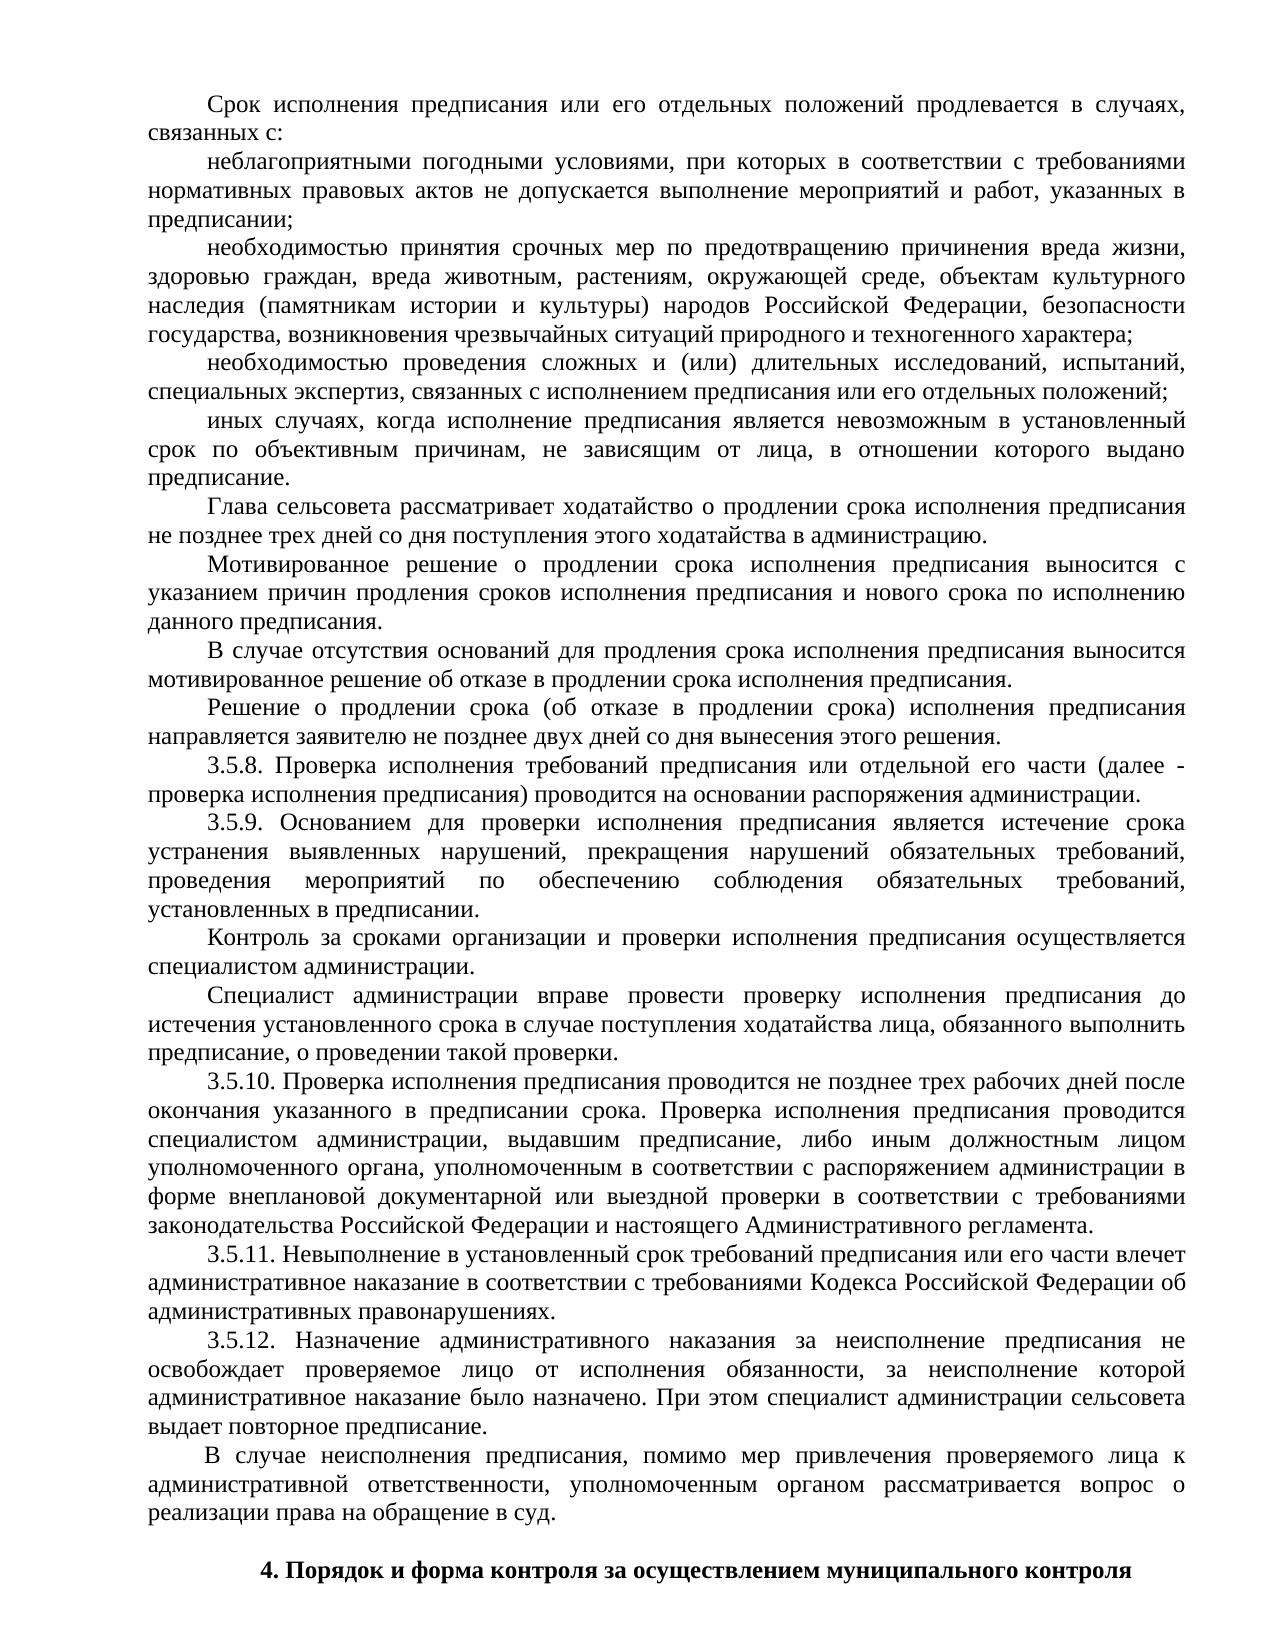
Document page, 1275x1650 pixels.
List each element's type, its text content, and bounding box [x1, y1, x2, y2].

text неблагоприятными погодными условиями, при которых в соответствии с требованиями нормативных правовых актов не допускается выполнение мероприятий и работ, указанных в предписании; [148, 146, 1186, 232]
text Мотивированное решение о продлении срока исполнения предписания выносится с указанием причин продления сроков исполнения предписания и нового срока по исполнению данного предписания. [148, 549, 1186, 635]
text 3.5.8. Проверка исполнения требований предписания или отдельной его части (далее - проверка исполнения предписания) проводится на основании распоряжения администрации. [148, 750, 1186, 807]
text В случае неисполнения предписания, помимо мер привлечения проверяемого лица к административной ответственности, уполномоченным органом рассматривается вопрос о реализации права на обращение в суд. [148, 1440, 1186, 1526]
text иных случаях, когда исполнение предписания является невозможным в установленный срок по объективным причинам, не зависящим от лица, в отношении которого выдано предписание. [148, 405, 1186, 491]
text 4. Порядок и форма контроля за осуществлением муниципального контроля [148, 1555, 1186, 1584]
text Специалист администрации вправе провести проверку исполнения предписания до истечения установленного срока в случае поступления ходатайства лица, обязанного выполнить предписание, о проведении такой проверки. [148, 980, 1186, 1066]
text 3.5.10. Проверка исполнения предписания проводится не позднее трех рабочих дней после окончания указанного в предписании срока. Проверка исполнения предписания проводится специалистом администрации, выдавшим предписание, либо иным должностным лицом уполномоченного органа, уполномоченным в соответствии с распоряжением администрации в форме внеплановой документарной или выездной проверки в соответствии с требованиями законодательства Российской Федерации и настоящего Административного регламента. [148, 1066, 1186, 1239]
text Срок исполнения предписания или его отдельных положений продлевается в случаях, связанных с: [148, 89, 1186, 146]
text необходимостью проведения сложных и (или) длительных исследований, испытаний, специальных экспертиз, связанных с исполнением предписания или его отдельных положений; [148, 347, 1186, 405]
text 3.5.12. Назначение административного наказания за неисполнение предписания не освобождает проверяемое лицо от исполнения обязанности, за неисполнение которой административное наказание было назначено. При этом специалист администрации сельсовета выдает повторное предписание. [148, 1325, 1186, 1440]
text 3.5.9. Основанием для проверки исполнения предписания является истечение срока устранения выявленных нарушений, прекращения нарушений обязательных требований, проведения мероприятий по обеспечению соблюдения обязательных требований, установленных в предписании. [148, 807, 1186, 922]
text необходимостью принятия срочных мер по предотвращению причинения вреда жизни, здоровью граждан, вреда животным, растениям, окружающей среде, объектам культурного наследия (памятникам истории и культуры) народов Российской Федерации, безопасности государства, возникновения чрезвычайных ситуаций природного и техногенного характера; [148, 232, 1186, 347]
text Контроль за сроками организации и проверки исполнения предписания осуществляется специалистом администрации. [148, 922, 1186, 980]
text Глава сельсовета рассматривает ходатайство о продлении срока исполнения предписания не позднее трех дней со дня поступления этого ходатайства в администрацию. [148, 491, 1186, 549]
text Решение о продлении срока (об отказе в продлении срока) исполнения предписания направляется заявителю не позднее двух дней со дня вынесения этого решения. [148, 692, 1186, 750]
text В случае отсутствия оснований для продления срока исполнения предписания выносится мотивированное решение об отказе в продлении срока исполнения предписания. [148, 635, 1186, 692]
text 3.5.11. Невыполнение в установленный срок требований предписания или его части влечет административное наказание в соответствии с требованиями Кодекса Российской Федерации об административных правонарушениях. [148, 1239, 1186, 1325]
